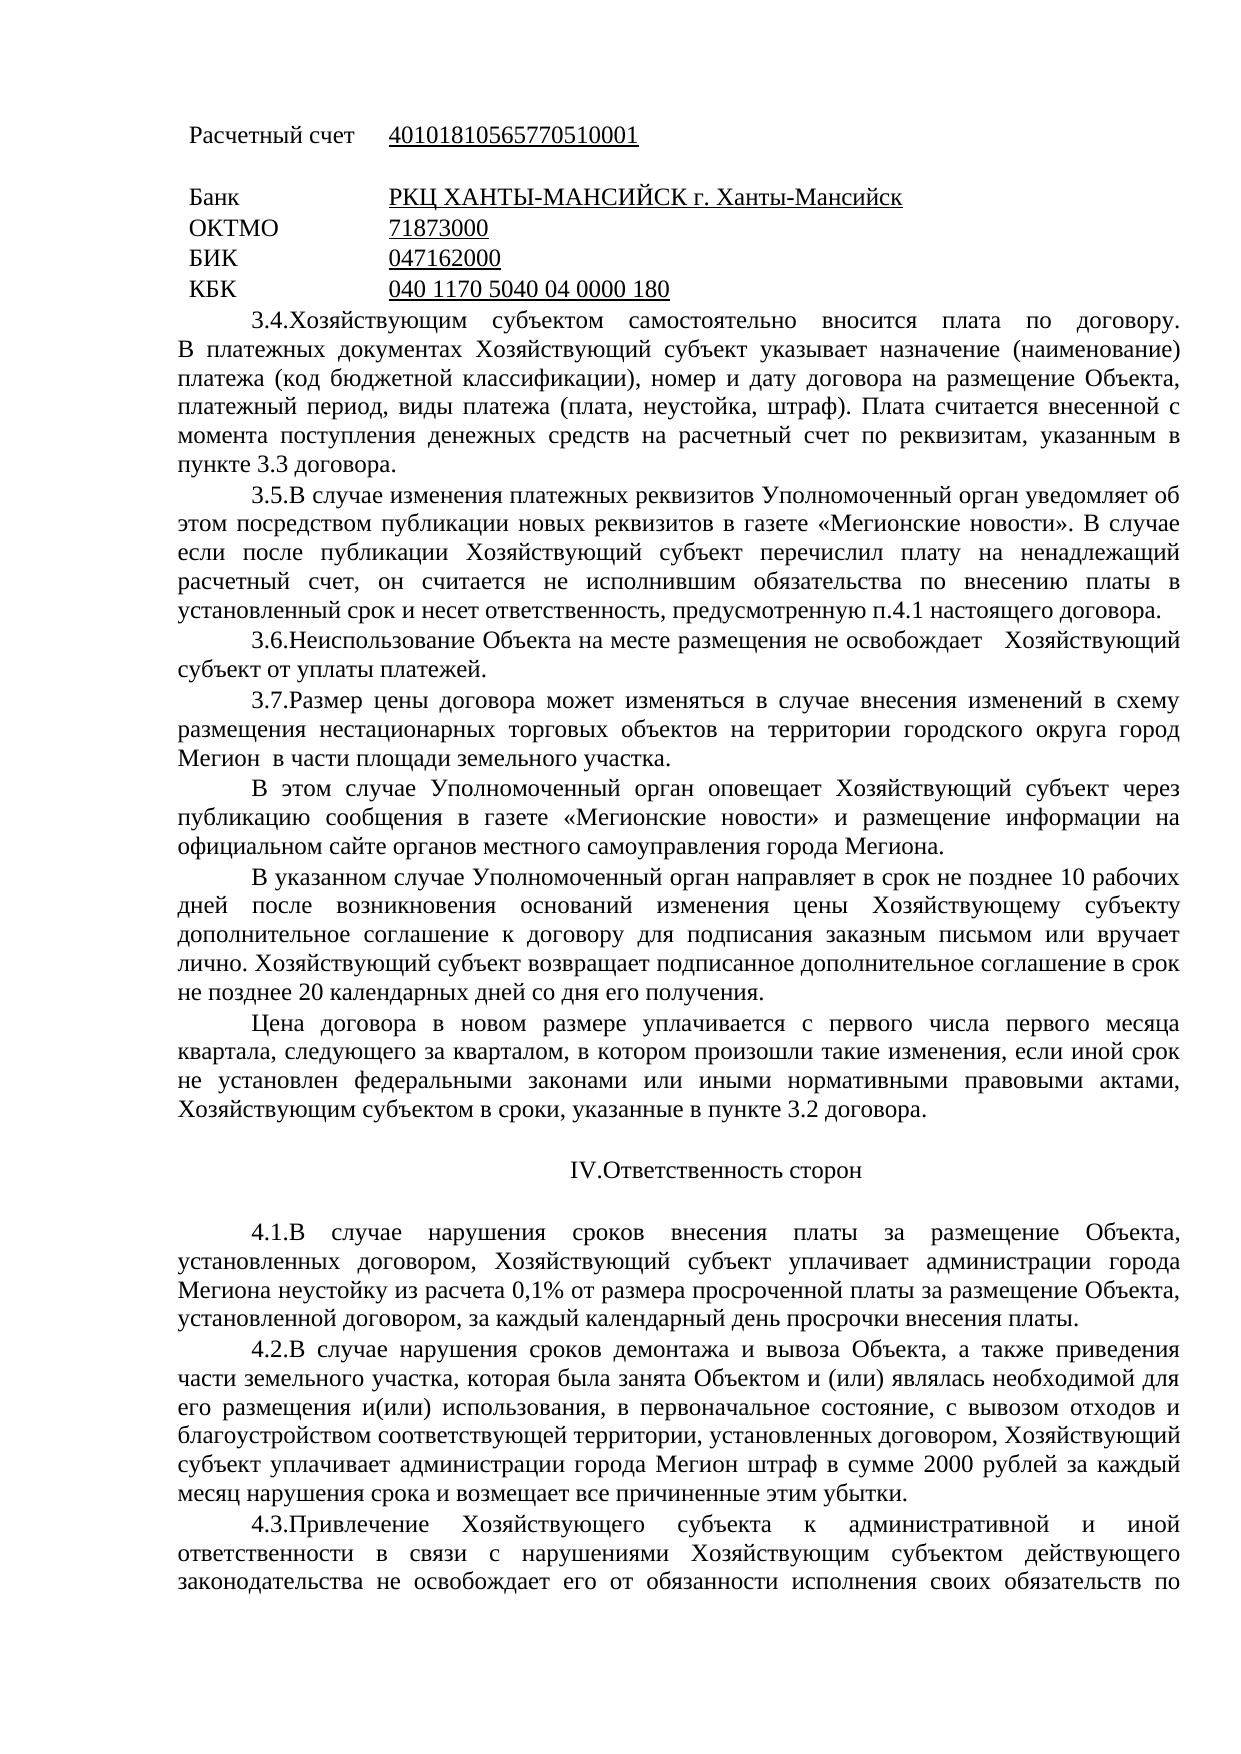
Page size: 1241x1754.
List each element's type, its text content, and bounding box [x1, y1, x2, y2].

text 3.4.Хозяйствующим субъектом самостоятельно вносится плата по договору. В платежных документах Хозяйствующий субъект указывает назначение (наименование) платежа (код бюджетной классификации), номер и дату договора на размещение Объекта, платежный период, виды платежа (плата, неустойка, штраф). Плата считается внесенной с момента поступления денежных средств на расчетный счет по реквизитам, указанным в пункте 3.3 договора. [177, 305, 1181, 478]
text В этом случае Уполномоченный орган оповещает Хозяйствующий субъект через публикацию сообщения в газете «Мегионские новости» и размещение информации на официальном сайте органов местного самоуправления города Мегиона. [177, 773, 1181, 860]
table_cell ОКТМО [177, 211, 377, 241]
table_cell Банк [177, 180, 377, 211]
table_cell 71873000 [377, 211, 1181, 241]
table_cell 047162000 [377, 241, 1181, 272]
text 3.7.Размер цены договора может изменяться в случае внесения изменений в схему размещения нестационарных торговых объектов на территории городского округа город Мегион в части площади земельного участка. [177, 685, 1181, 771]
table_cell КБК [177, 272, 377, 303]
text Цена договора в новом размере уплачивается с первого числа первого месяца квартала, следующего за кварталом, в котором произошли такие изменения, если иной срок не установлен федеральными законами или иными нормативными правовыми актами, Хозяйствующим субъектом в сроки, указанные в пункте 3.2 договора. [177, 1008, 1181, 1123]
text 4.1.В случае нарушения сроков внесения платы за размещение Объекта, установленных договором, Хозяйствующий субъект уплачивает администрации города Мегиона неустойку из расчета 0,1% от размера просроченной платы за размещение Объекта, установленной договором, за каждый календарный день просрочки внесения платы. [177, 1217, 1181, 1332]
text 3.5.В случае изменения платежных реквизитов Уполномоченный орган уведомляет об этом посредством публикации новых реквизитов в газете «Мегионские новости». В случае если после публикации Хозяйствующий субъект перечислил плату на ненадлежащий расчетный счет, он считается не исполнившим обязательства по внесению платы в установленный срок и несет ответственность, предусмотренную п.4.1 настоящего договора. [177, 480, 1181, 623]
table_cell 40101810565770510001 [377, 118, 1181, 180]
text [177, 1509, 1181, 1595]
table_cell 040 1170 5040 04 0000 180 [377, 272, 1181, 303]
text В указанном случае Уполномоченный орган направляет в срок не позднее 10 рабочих дней после возникновения оснований изменения цены Хозяйствующему субъекту дополнительное соглашение к договору для подписания заказным письмом или вручает лично. Хозяйствующий субъект возвращает подписанное дополнительное соглашение в срок не позднее 20 календарных дней со дня его получения. [177, 862, 1181, 1006]
text 3.6.Неиспользование Объекта на месте размещения не освобождает Хозяйствующий субъект от уплаты платежей. [177, 626, 1181, 683]
table_cell БИК [177, 241, 377, 272]
text 4.2.В случае нарушения сроков демонтажа и вывоза Объекта, а также приведения части земельного участка, которая была занята Объектом и (или) являлась необходимой для его размещения и(или) использования, в первоначальное состояние, с вывозом отходов и благоустройством соответствующей территории, установленных договором, Хозяйствующий субъект уплачивает администрации города Мегион штраф в сумме 2000 рублей за каждый месяц нарушения срока и возмещает все причиненные этим убытки. [177, 1334, 1181, 1507]
table_cell Расчетный счет [177, 118, 377, 180]
text IV.Ответственность сторон [177, 1156, 1181, 1184]
table_cell РКЦ ХАНТЫ-МАНСИЙСК г. Ханты-Мансийск [377, 180, 1181, 211]
